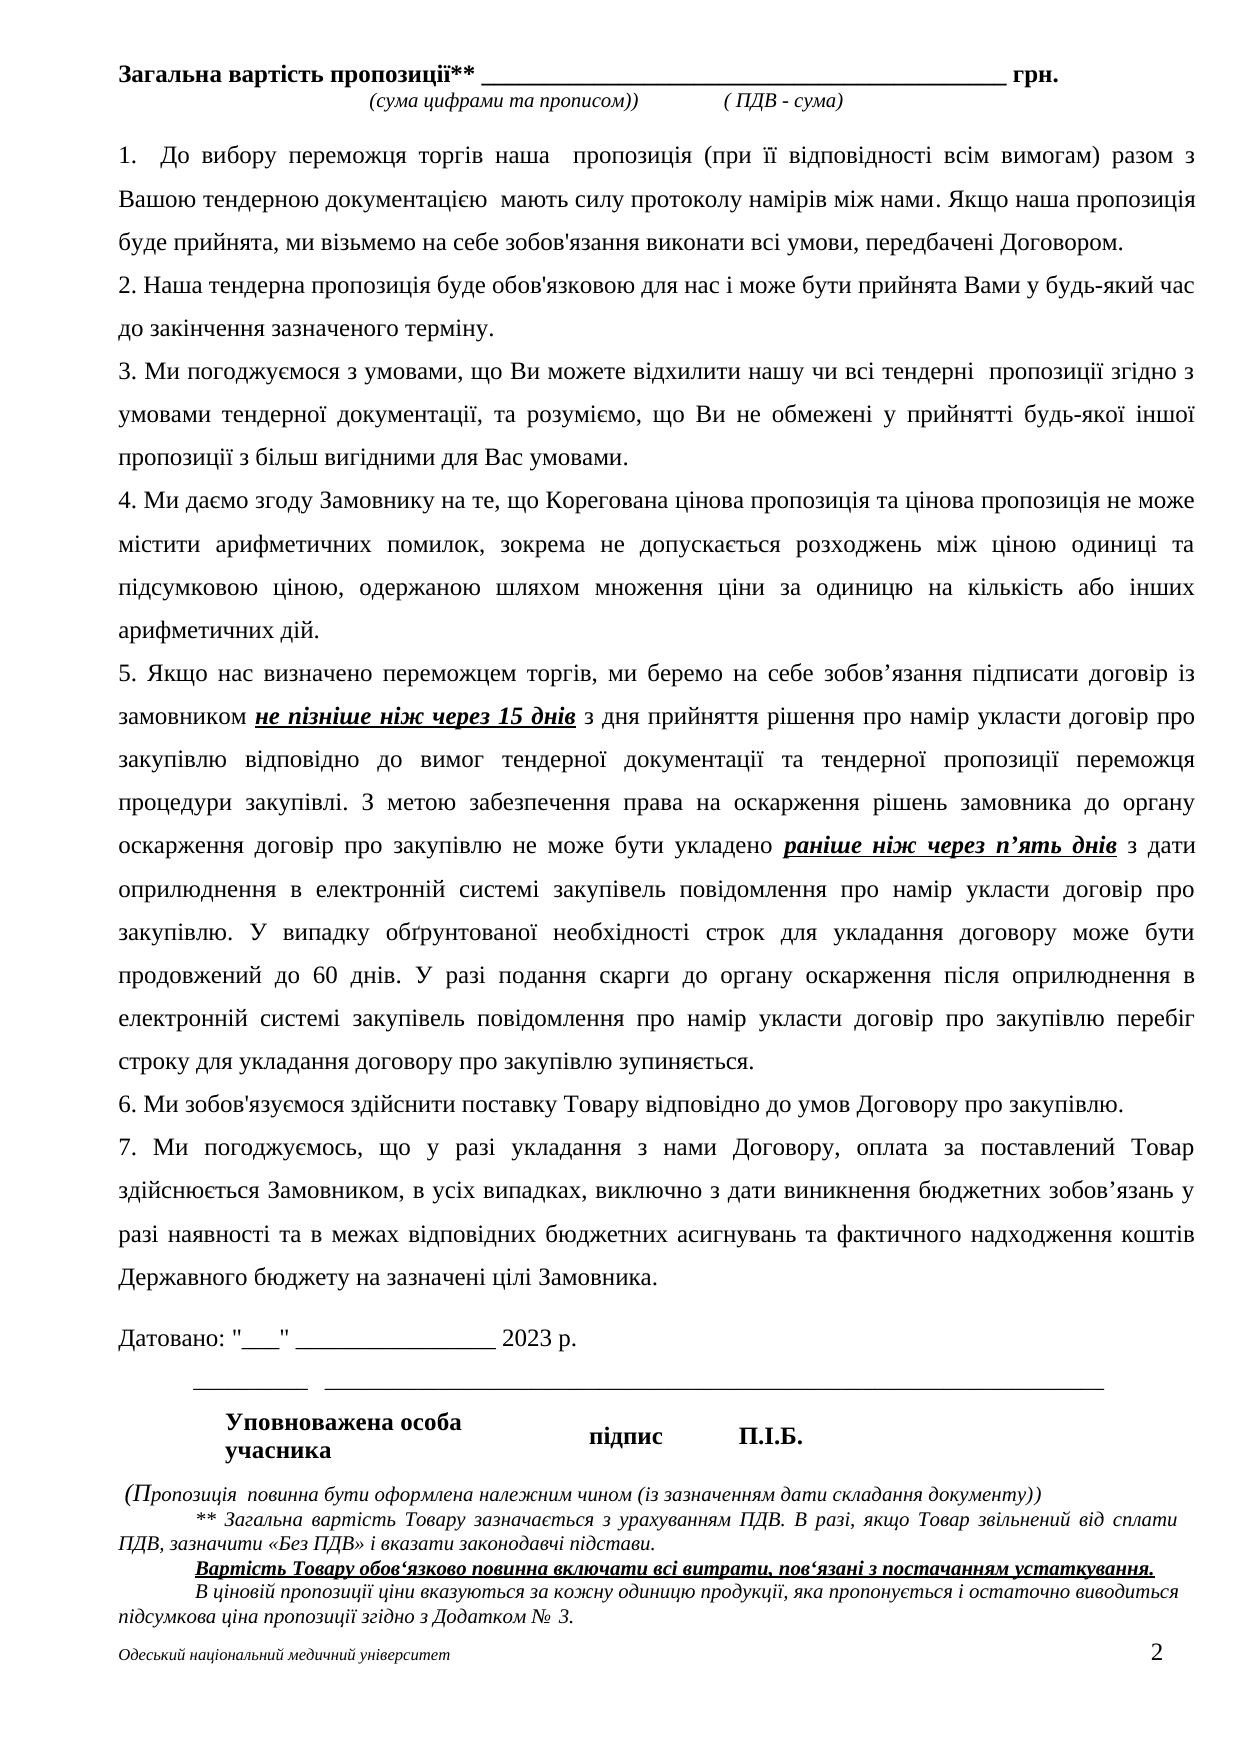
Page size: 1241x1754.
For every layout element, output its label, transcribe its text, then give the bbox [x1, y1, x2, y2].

text 2. Наша тендерна пропозиція буде обов'язковою для нас і може бути прийнята Вами у будь-який час до закінчення зазначеного терміну. [118, 270, 1196, 342]
text 1. До вибору переможця торгів наша пропозиція (при її відповідності всім вимогам) разом з Вашою тендерною документацією мають силу протоколу намірів між нами. Якщо наша пропозиція буде прийнята, ми візьмемо на себе зобов'язання виконати всі умови, передбачені Договором. [118, 141, 1196, 256]
text 3. Ми погоджуємося з умовами, що Ви можете відхилити нашу чи всі тендерні пропозиції згідно з умовами тендерної документації, та розуміємо, що Ви не обмежені у прийнятті будь-якої іншої пропозиції з більш вигідними для Вас умовами. [118, 356, 1196, 471]
table_header П.І.Б. [728, 1393, 1093, 1478]
text 6. Ми зобов'язуємося здійснити поставку Товару відповідно до умов Договору про закупівлю. [118, 1089, 1196, 1118]
text 4. Ми даємо згоду Замовнику на те, що Корегована цінова пропозиція та цінова пропозиція не може містити арифметичних помилок, зокрема не допускається розходжень між ціною одиниці та підсумковою ціною, одержаною шляхом множення ціни за одиницю на кількість або інших арифметичних дій. [118, 486, 1196, 644]
text 7. Ми погоджуємось, що у разі укладання з нами Договору, оплата за поставлений Товар здійснюється Замовником, в усіх випадках, виключно з дати виникнення бюджетних зобов’язань у разі наявності та в межах відповідних бюджетних асигнувань та фактичного надходження коштів Державного бюджету на зазначені цілі Замовника. [118, 1132, 1196, 1291]
text Вартість Товару обов‘язково повинна включати всі витрати, пов‘язані з постачанням устаткування. [118, 1555, 1181, 1579]
text (Пропозиція повинна бути оформлена належним чином (із зазначенням дати складання документу)) [118, 1478, 1181, 1507]
text (сума цифрами та прописом)) ( ПДВ - сума) [118, 88, 1181, 112]
text Датовано: "___" ________________ 2023 р. [118, 1323, 1181, 1352]
table_header Уповноважена особа учасника [118, 1393, 560, 1478]
text __________ ____________________________________________________________________ [118, 1366, 1181, 1392]
text ** Загальна вартість Товару зазначається з урахуванням ПДВ. В разі, якщо Товар звільнений від сплати ПДВ, зазначити «Без ПДВ» і вказати законодавчі підстави. [118, 1507, 1181, 1555]
text Загальна вартість пропозиції** __________________________________________ грн. [118, 59, 1181, 88]
text 5. Якщо нас визначено переможцем торгів, ми беремо на себе зобов’язання підписати договір із замовником не пізніше ніж через 15 днів з дня прийняття рішення про намір укласти договір про закупівлю відповідно до вимог тендерної документації та тендерної пропозиції переможця процедури закупівлі. З метою забезпечення права на оскарження рішень замовника до органу оскарження договір про закупівлю не може бути укладено раніше ніж через п’ять днів з дати оприлюднення в електронній системі закупівель повідомлення про намір укласти договір про закупівлю. У випадку обґрунтованої необхідності строк для укладання договору може бути продовжений до 60 днів. У разі подання скарги до органу оскарження після оприлюднення в електронній системі закупівель повідомлення про намір укласти договір про закупівлю перебіг строку для укладання договору про закупівлю зупиняється. [118, 658, 1196, 1003]
text В ціновій пропозиції ціни вказуються за кожну одиницю продукції, яка пропонується і остаточно виводиться підсумкова ціна пропозиції згідно з Додатком № 3. [118, 1579, 1181, 1628]
table_header підпис [560, 1393, 728, 1478]
